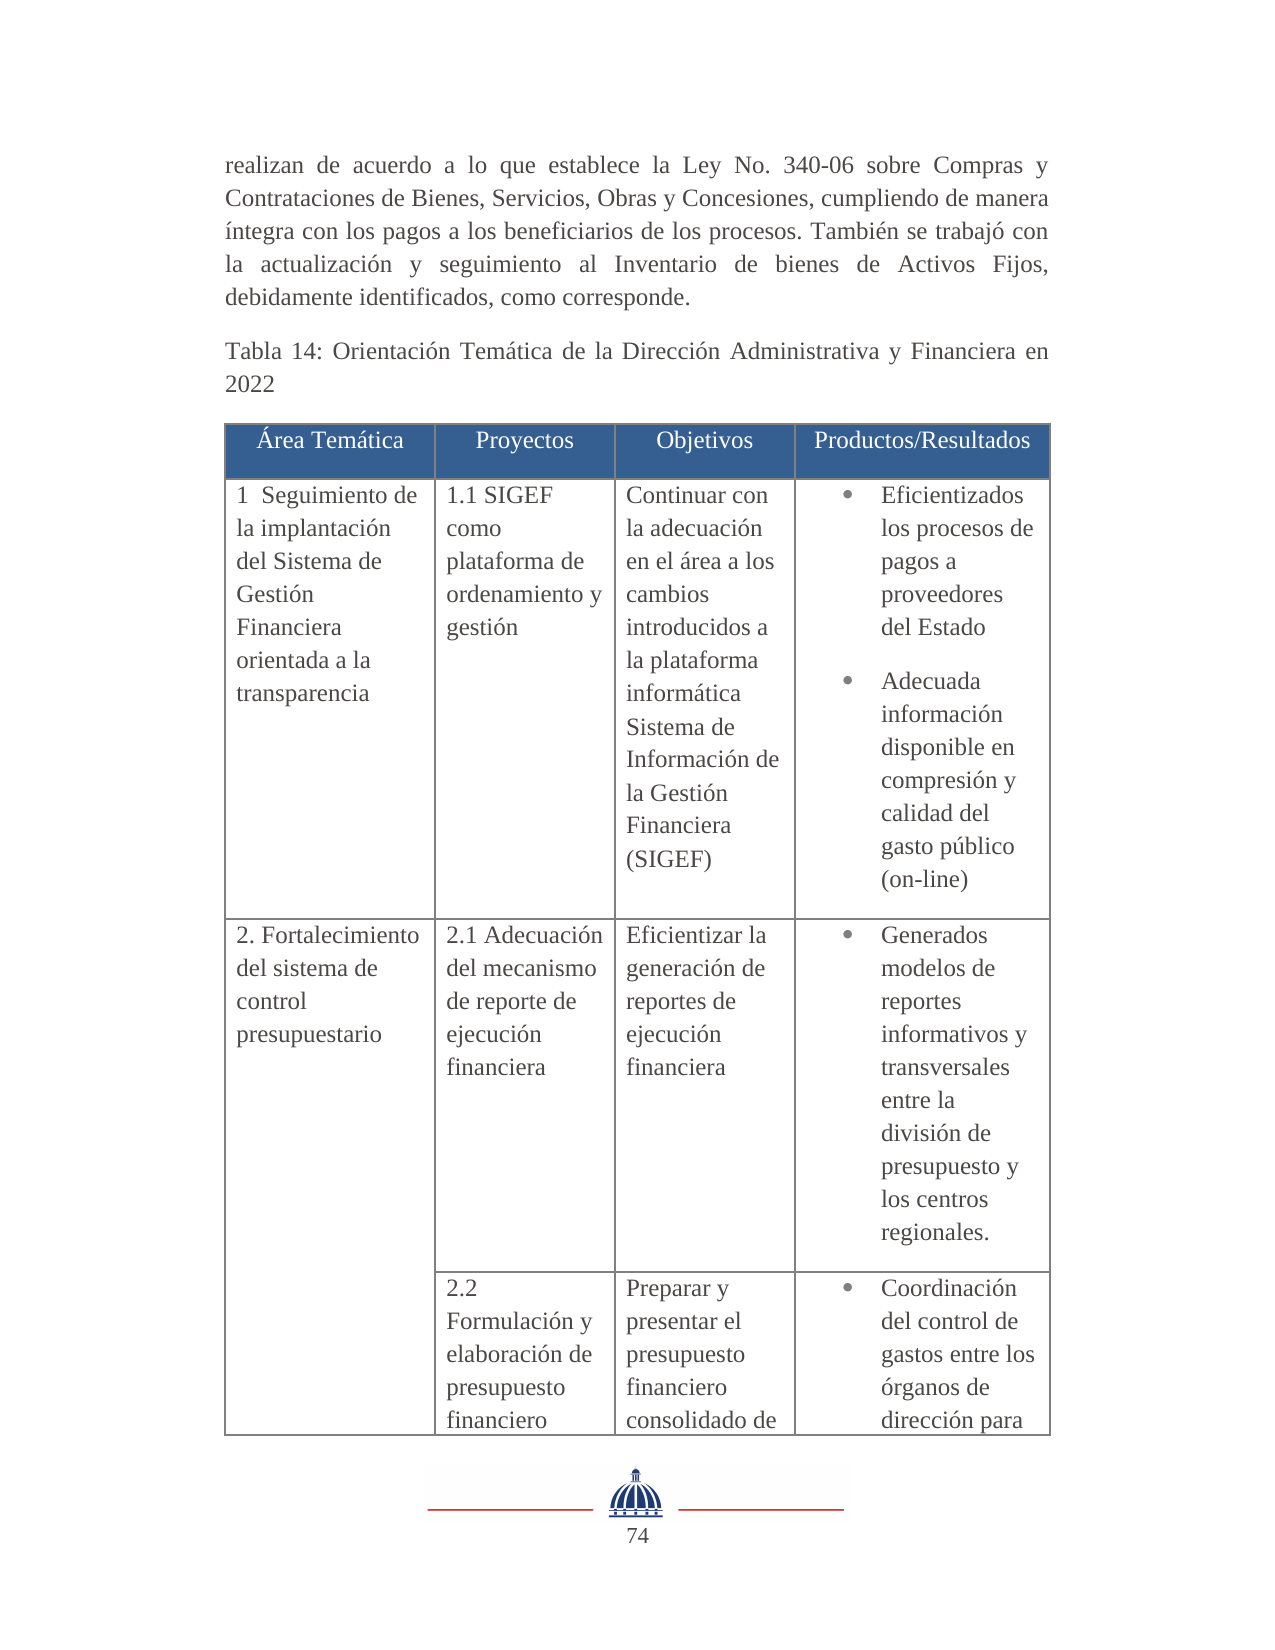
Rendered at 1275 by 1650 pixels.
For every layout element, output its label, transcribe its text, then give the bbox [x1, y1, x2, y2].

table_cell 2.1 Adecuación del mecanismo de reporte de ejecución financiera [436, 920, 614, 1271]
table_header Proyectos [436, 425, 614, 478]
table_header Productos/Resultados [796, 425, 1049, 478]
table_cell Preparar y presentar el presupuesto financiero consolidado de la institución, en coordinación con el Departamento de Planificación [616, 1273, 794, 1433]
table_cell 1 Seguimiento de la implantación del Sistema de Gestión Financiera orientada a la transparencia [226, 480, 434, 918]
table_cell Continuar con la adecuación en el área a los cambios introducidos a la plataforma informática Sistema de Información de la Gestión Financiera (SIGEF) [616, 480, 794, 918]
table_cell Eficientizados los procesos de pagos a proveedores del Estado Adecuada información disponible en compresión y calidad del gasto público (on-line) [796, 480, 1049, 918]
table_header Objetivos [616, 425, 794, 478]
table_header Área Temática [226, 425, 434, 478]
table_cell Eficientizar la generación de reportes de ejecución financiera [616, 920, 794, 1271]
table_cell 2.2 Formulación y elaboración de presupuesto financiero consolidado [436, 1273, 614, 1433]
picture [424, 1464, 851, 1522]
table_cell Generados modelos de reportes informativos y transversales entre la división de presupuesto y los centros regionales. [796, 920, 1049, 1271]
text Tabla 14: Orientación Temática de la Dirección Administrativa y Financiera en 2022 [225, 336, 1050, 398]
table_cell 2. Fortalecimiento del sistema de control presupuestario [226, 920, 434, 1433]
table_cell Coordinación del control de gastos entre los órganos de dirección para la aplicación de los procedimientos de gestión. [796, 1273, 1049, 1433]
table_cell 1.1 SIGEF como plataforma de ordenamiento y gestión [436, 480, 614, 918]
